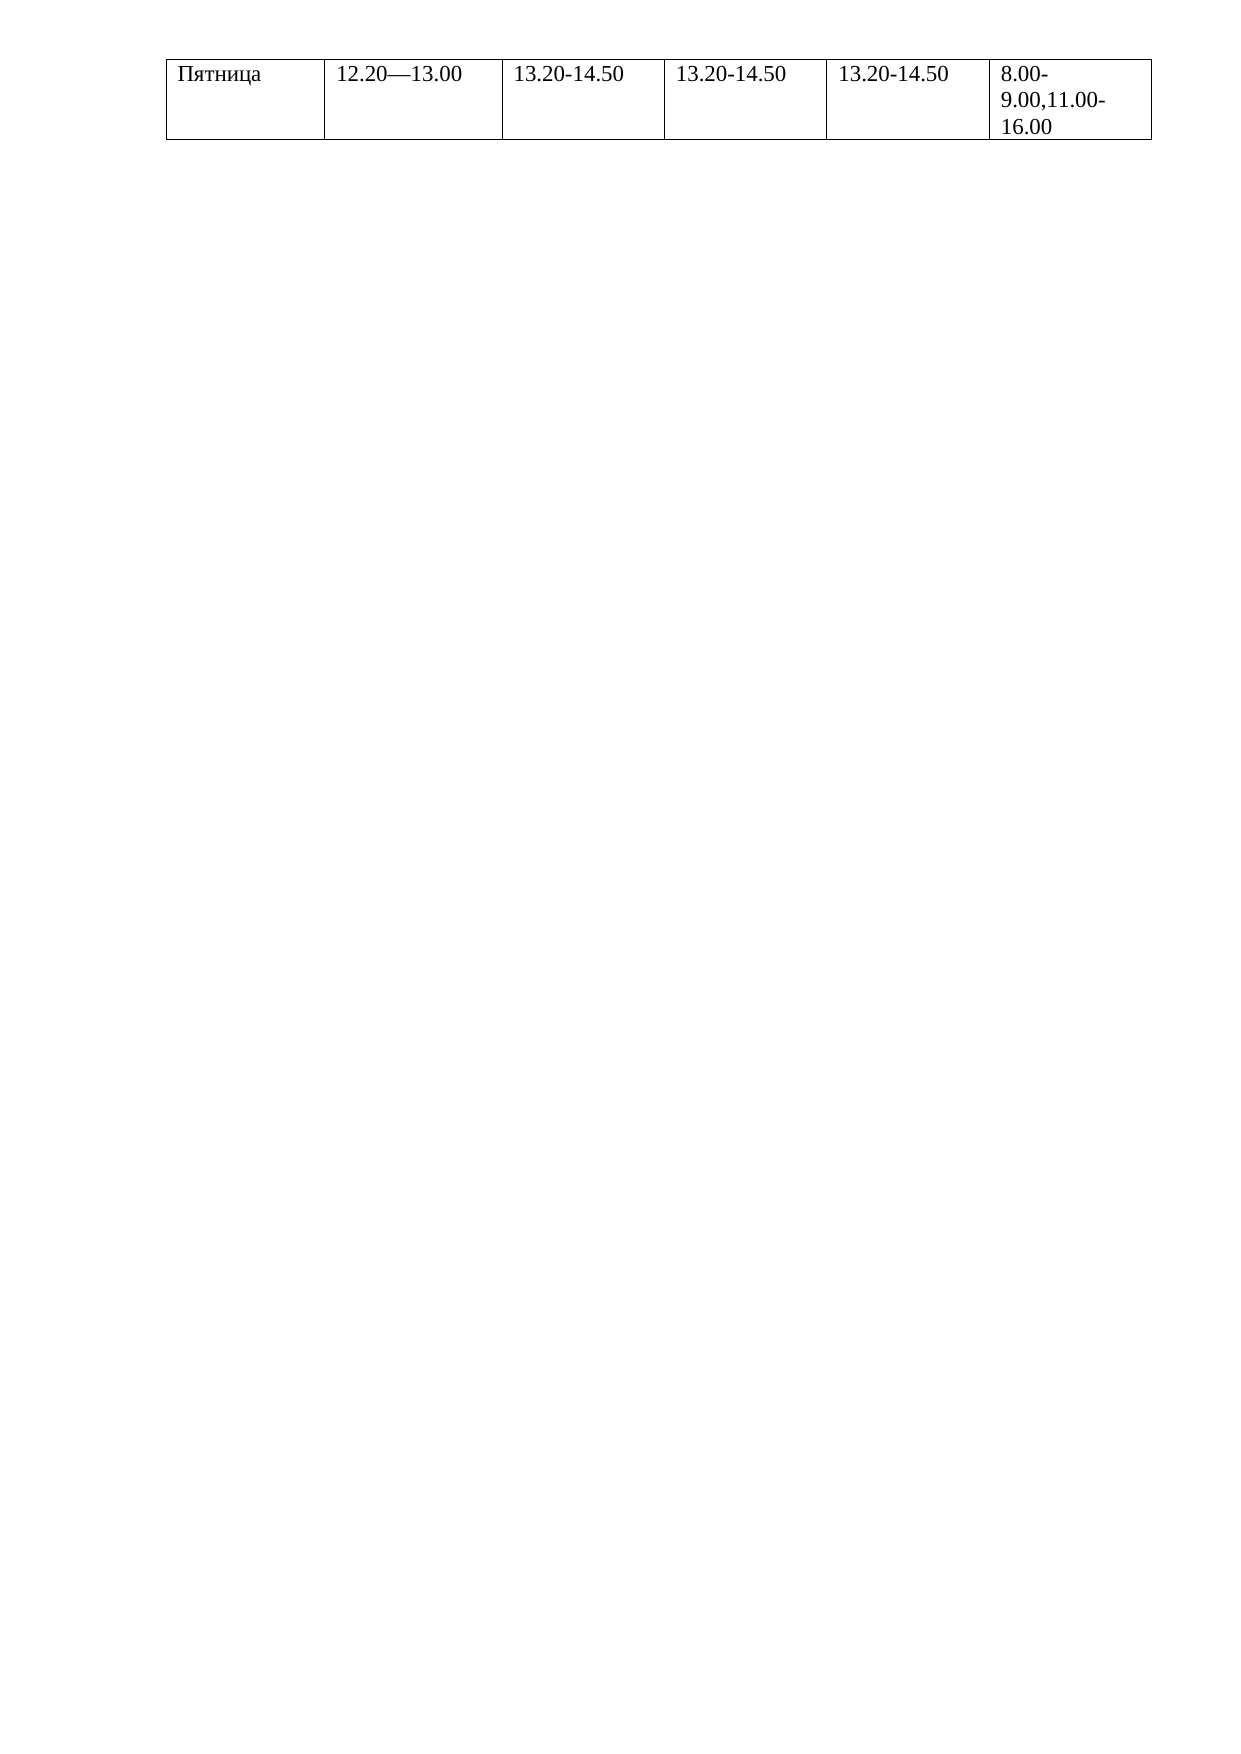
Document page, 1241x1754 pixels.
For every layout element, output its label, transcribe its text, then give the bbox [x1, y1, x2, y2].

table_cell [990, 60, 1151, 139]
table_cell Пятница [167, 60, 324, 139]
table_cell 13.20-14.50 [827, 60, 989, 139]
table_cell 12.20—13.00 [325, 60, 502, 139]
table_cell 13.20-14.50 [503, 60, 664, 139]
table_cell 13.20-14.50 [665, 60, 826, 139]
